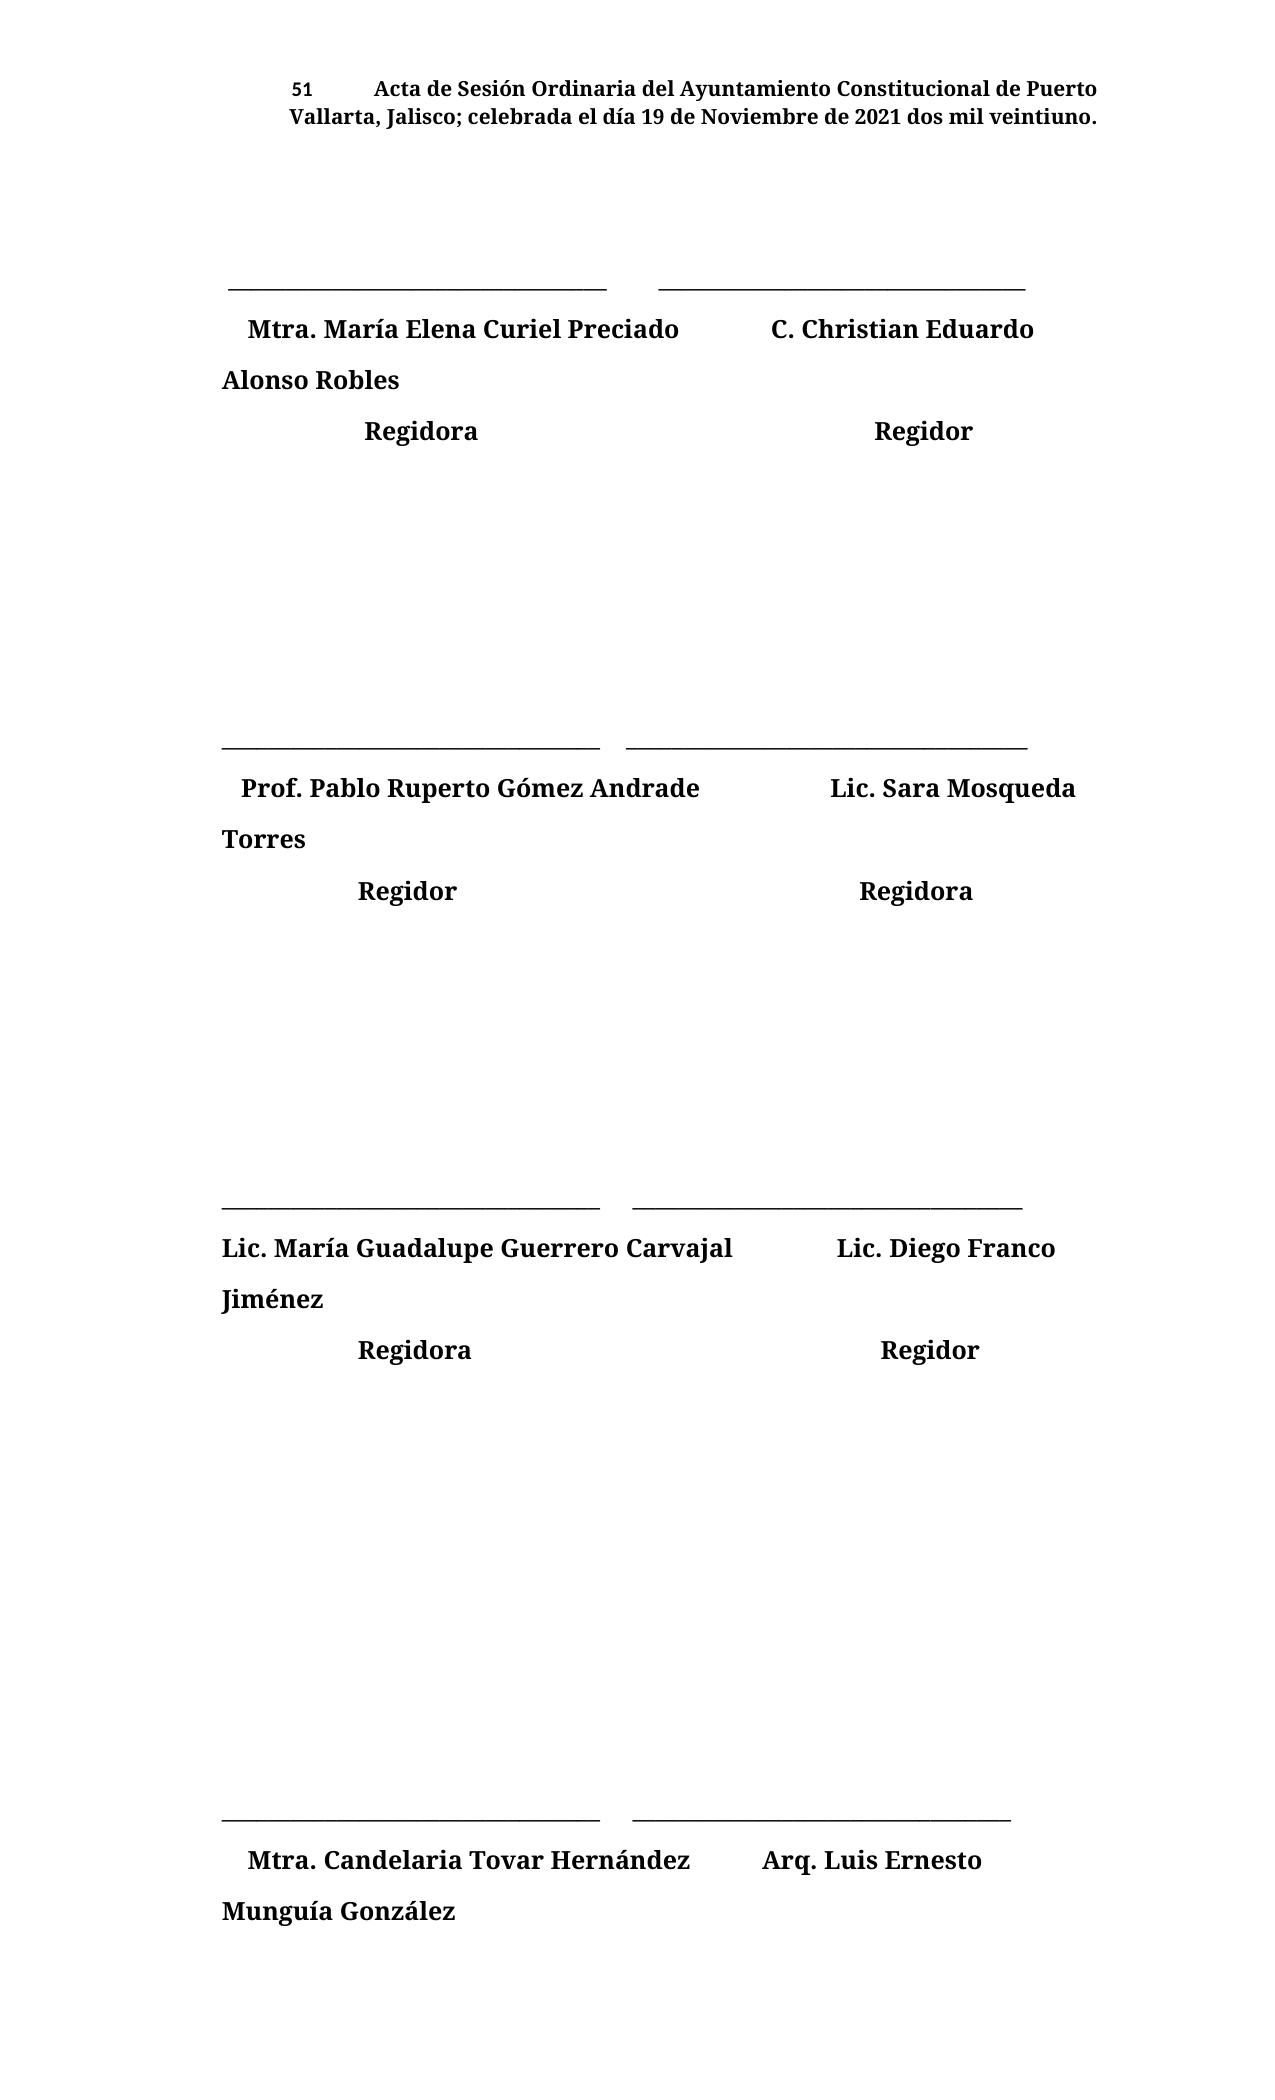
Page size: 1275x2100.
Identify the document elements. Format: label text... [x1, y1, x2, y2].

text Mtra. Candelaria Tovar Hernández Arq. Luis Ernesto Munguía González [222, 1843, 1098, 1928]
text Mtra. María Elena Curiel Preciado C. Christian Eduardo Alonso Robles [222, 312, 1098, 397]
text Regidor Regidora [222, 873, 1098, 907]
text Regidora Regidor [222, 1333, 1098, 1367]
text Prof. Pablo Ruperto Gómez Andrade Lic. Sara Mosqueda Torres [222, 771, 1098, 856]
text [222, 1792, 1098, 1826]
text Regidora Regidor [222, 414, 1098, 448]
text Lic. María Guadalupe Guerrero Carvajal Lic. Diego Franco Jiménez [222, 1231, 1098, 1316]
text _________________________________ ___________________________________ [222, 720, 1098, 754]
text _________________________________ ________________________________ [222, 261, 1098, 295]
text _________________________________ __________________________________ [222, 1179, 1098, 1213]
